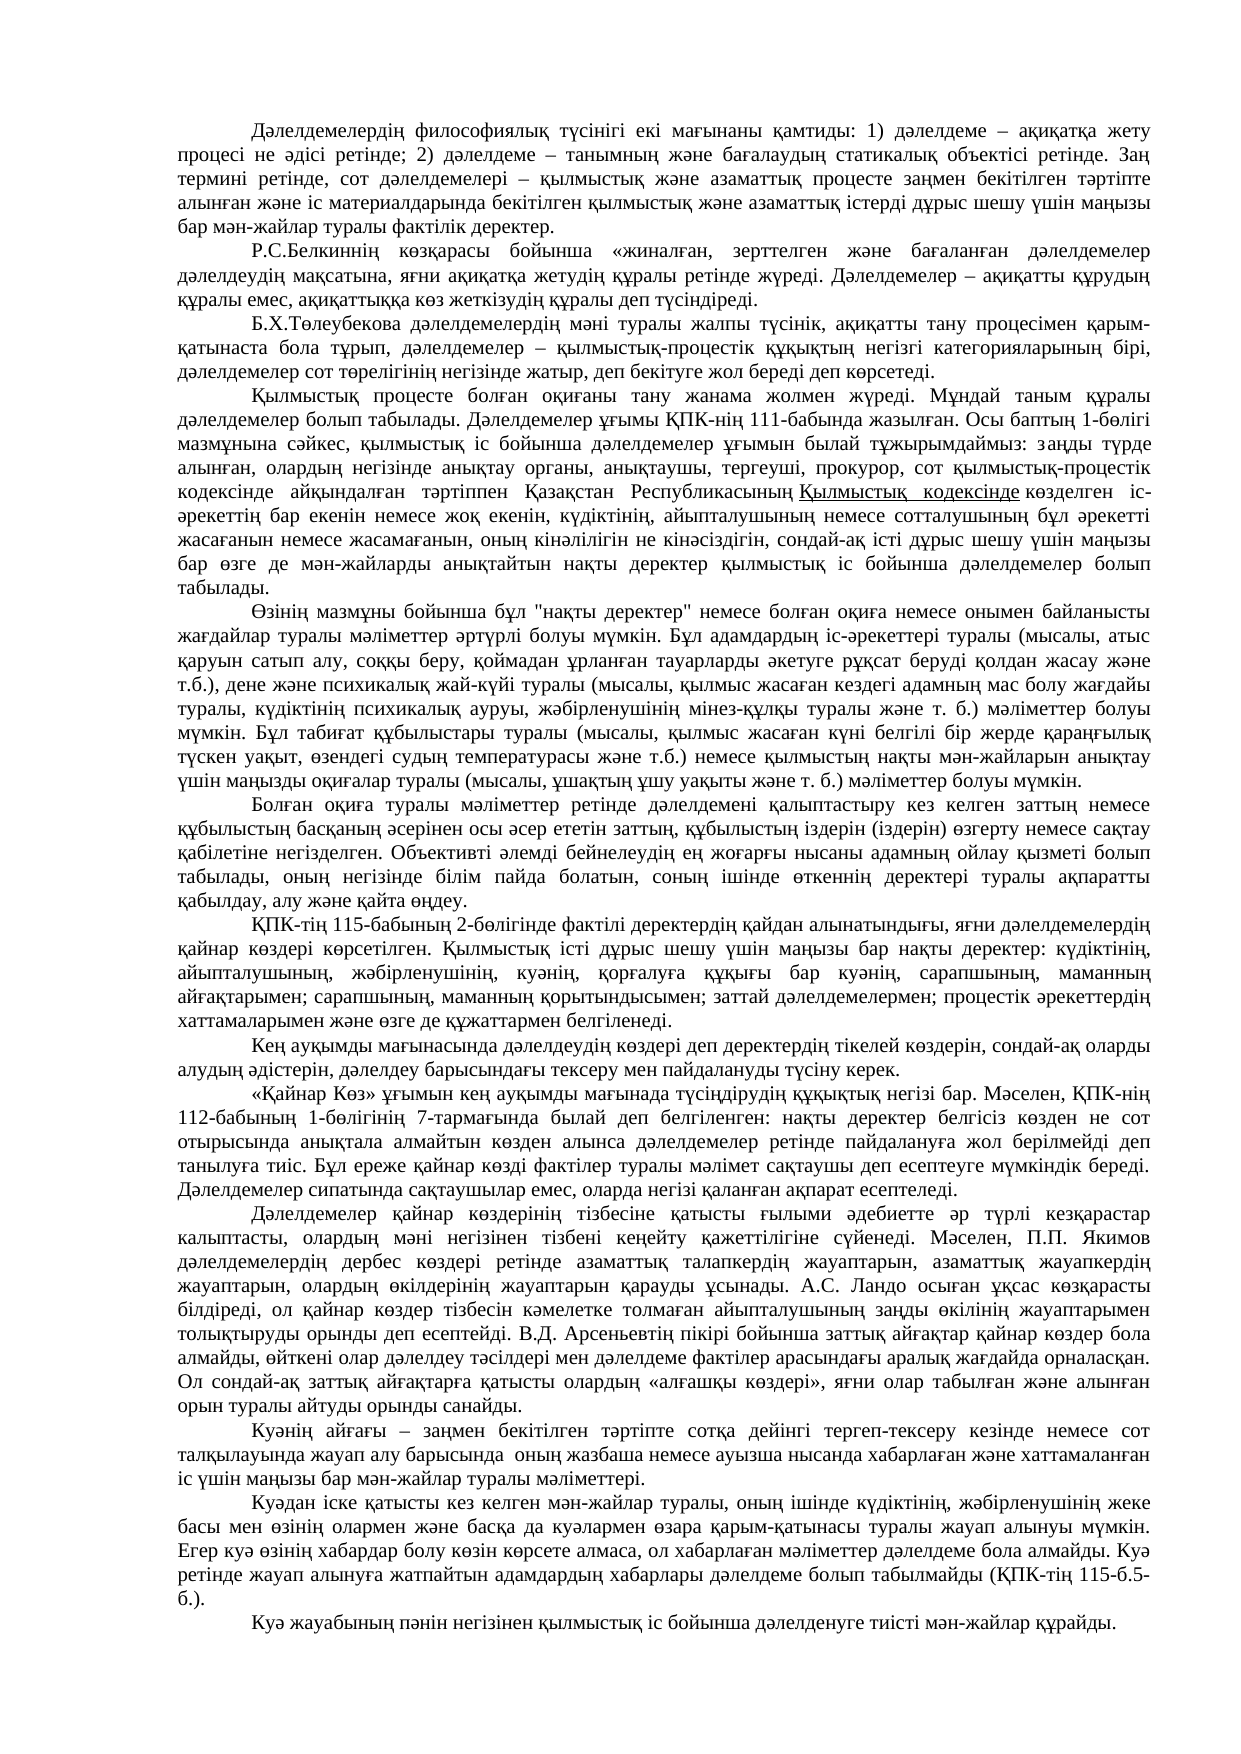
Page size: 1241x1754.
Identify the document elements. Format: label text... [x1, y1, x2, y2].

text Куәдан iске қатысты кез келген мән-жайлар туралы, оның iшiнде күдіктінің, жәбiрленушiнiң жеке басы мен өзiнiң олармен және басқа да куәлармен өзара қарым-қатынасы туралы жауап алынуы мүмкiн. Егер куә өзiнің хабардар болу көзiн көрсете алмаса, ол хабарлаған мәлiметтер дәлелдеме бола алмайды. Куә ретiнде жауап алынуға жатпайтын адамдардың хабарлары дәлелдеме болып табылмайды (ҚПК-тің 115-б.5-б.). [177, 1490, 1152, 1610]
text Куә жауабының пәнін негізінен қылмыстық іс бойынша дәлелденуге тиісті мән-жайлар құрайды. [177, 1610, 1152, 1634]
text ҚПК-тің 115-бабының 2-бөлігінде фактілі деректердің қайдан алынатындығы, яғни дәлелдемелердің қайнар көздері көрсетілген. Қылмыстық iстi дұрыс шешу үшiн маңызы бар нақты деректер: күдіктінің, айыпталушының, жәбiрленушiнiң, куәнің, қорғалуға құқығы бар куәнің, сарапшының, маманның айғақтарымен; сарапшының, маманның қорытындысымен; заттай дәлелдемелермен; процестік әрекеттердiң хаттамаларымен және өзге де құжаттармен белгіленеді. [177, 912, 1152, 1032]
text Дәлелдемелердің философиялық түсінігі екі мағынаны қамтиды: 1) дәлелдеме – ақиқатқа жету процесі не әдісі ретінде; 2) дәлелдеме – танымның және бағалаудың статикалық объектісі ретінде. Заң термині ретінде, сот дәлелдемелері – қылмыстық және азаматтық процесте заңмен бекітілген тәртіпте алынған және іс материалдарында бекітілген қылмыстық және азаматтық істерді дұрыс шешу үшін маңызы бар мән-жайлар туралы фактілік деректер. [177, 118, 1152, 238]
text Р.С.Белкиннің көзқарасы бойынша «жиналған, зерттелген және бағаланған дәлелдемелер дәлелдеудің мақсатына, яғни ақиқатқа жетудің құралы ретінде жүреді. Дәлелдемелер – ақиқатты құрудың құралы емес, ақиқаттыққа көз жеткізудің құралы деп түсіндіреді. [177, 238, 1152, 311]
text Кең ауқымды мағынасында дәлелдеудің көздері деп деректердің тікелей көздерін, сондай-ақ оларды алудың әдістерін, дәлелдеу барысындағы тексеру мен пайдалануды түсіну керек. [177, 1032, 1152, 1081]
text Болған оқиға туралы мәліметтер ретінде дәлелдемені қалыптастыру кез келген заттың немесе құбылыстың басқаның әсерінен осы әсер ететін заттың, құбылыстың іздерін (іздерін) өзгерту немесе сақтау қабілетіне негізделген. Объективті әлемді бейнелеудің ең жоғарғы нысаны адамның ойлау қызметі болып табылады, оның негізінде білім пайда болатын, соның ішінде өткеннің деректері туралы ақпаратты қабылдау, алу және қайта өңдеу. [177, 792, 1152, 912]
text Дәлелдемелер қайнар көздерінің тізбесіне қатысты ғылыми әдебиетте әр түрлі кезқарастар калыптасты, олардың мәні негізінен тізбені кеңейту қажеттілігіне сүйенеді. Мәселен, П.П. Якимов дәлелдемелердің дербес көздері ретінде азаматтық талапкердің жауаптарын, азаматтық жауапкердің жауаптарын, олардың өкілдерінің жауаптарын қарауды ұсынады. А.С. Ландо осыған ұқсас көзқарасты білдіреді, ол қайнар көздер тізбесін кәмелетке толмаған айыпталушының заңды өкілінің жауаптарымен толықтыруды орынды деп есептейді. В.Д. Арсеньевтің пікірі бойынша заттық айғақтар қайнар көздер бола алмайды, өйткені олар дәлелдеу тәсілдері мен дәлелдеме фактілер арасындағы аралық жағдайда орналасқан. Ол сондай-ақ заттық айғақтарға қатысты олардың «алғашқы көздері», яғни олар табылған және алынған орын туралы айтуды орынды санайды. [177, 1201, 1152, 1417]
text Қылмыстық процесте болған оқиғаны тану жанама жолмен жүреді. Мұндай таным құралы дәлелдемелер болып табылады. Дәлелдемелер ұғымы ҚПК-нің 111-бабында жазылған. Осы баптың 1-бөлігі мазмұнына сәйкес, қылмыстық іс бойынша дәлелдемелер ұғымын былай тұжырымдаймыз: заңды түрде алынған, олардың негізінде анықтау органы, анықтаушы, тергеушi, прокурор, сот қылмыстық-процестік кодексінде айқындалған тәртiппен Қазақстан Республикасының Қылмыстық кодексiнде көзделген іс-әрекеттiң бар екенін немесе жоқ екенін, күдіктінің, айыпталушының немесе сотталушының бұл әрекеттi жасағанын немесе жасамағанын, оның кiнәлiлiгiн не кiнәсіздігін, сондай-ақ iстi дұрыс шешу үшiн маңызы бар өзге де мән-жайларды анықтайтын нақты деректер қылмыстық іс бойынша дәлелдемелер болып табылады. [177, 383, 1152, 599]
text Б.Х.Төлеубекова дәлелдемелердің мәні туралы жалпы түсінік, ақиқатты тану процесімен қарым-қатынаста бола тұрып, дәлелдемелер – қылмыстық-процестік құқықтың негізгі категорияларының бірі, дәлелдемелер сот төрелігінің негізінде жатыр, деп бекітуге жол береді деп көрсетеді. [177, 311, 1152, 383]
text «Қайнар Көз» ұғымын кең ауқымды мағынада түсіңдірудің құқықтық негізі бар. Мәселен, ҚПК-нің 112-бабының 1-бөлігінің 7-тармағында былай деп белгіленген: нақты деректер белгiсiз көзден не сот отырысында анықтала алмайтын көзден алынса дәлелдемелер ретiнде пайдалануға жол берiлмейдi деп танылуға тиiс. Бұл ереже қайнар көзді фактілер туралы мәлімет сақтаушы деп есептеуге мүмкіндік береді. Дәлелдемелер сипатында сақтаушылар емес, оларда негізі қаланған ақпарат есептеледі. [177, 1081, 1152, 1201]
text Куәнің айғағы – заңмен бекітілген тәртіпте сотқа дейінгі тергеп-тексеру кезінде немесе сот талқылауында жауап алу барысында оның жазбаша немесе ауызша нысанда хабарлаған және хаттамаланған іс үшін маңызы бар мән-жайлар туралы мәліметтері. [177, 1417, 1152, 1490]
text Өзінің мазмұны бойынша бұл "нақты деректер" немесе болған оқиға немесе онымен байланысты жағдайлар туралы мәліметтер әртүрлі болуы мүмкін. Бұл адамдардың іс-әрекеттері туралы (мысалы, атыс қаруын сатып алу, соққы беру, қоймадан ұрланған тауарларды әкетуге рұқсат беруді қолдан жасау және т.б.), дене және психикалық жай-күйі туралы (мысалы, қылмыс жасаған кездегі адамның мас болу жағдайы туралы, күдіктінің психикалық ауруы, жәбірленушінің мінез-құлқы туралы және т. б.) мәліметтер болуы мүмкін. Бұл табиғат құбылыстары туралы (мысалы, қылмыс жасаған күні белгілі бір жерде қараңғылық түскен уақыт, өзендегі судың температурасы және т.б.) немесе қылмыстың нақты мән-жайларын анықтау үшін маңызды оқиғалар туралы (мысалы, ұшақтың ұшу уақыты және т. б.) мәліметтер болуы мүмкін. [177, 599, 1152, 792]
